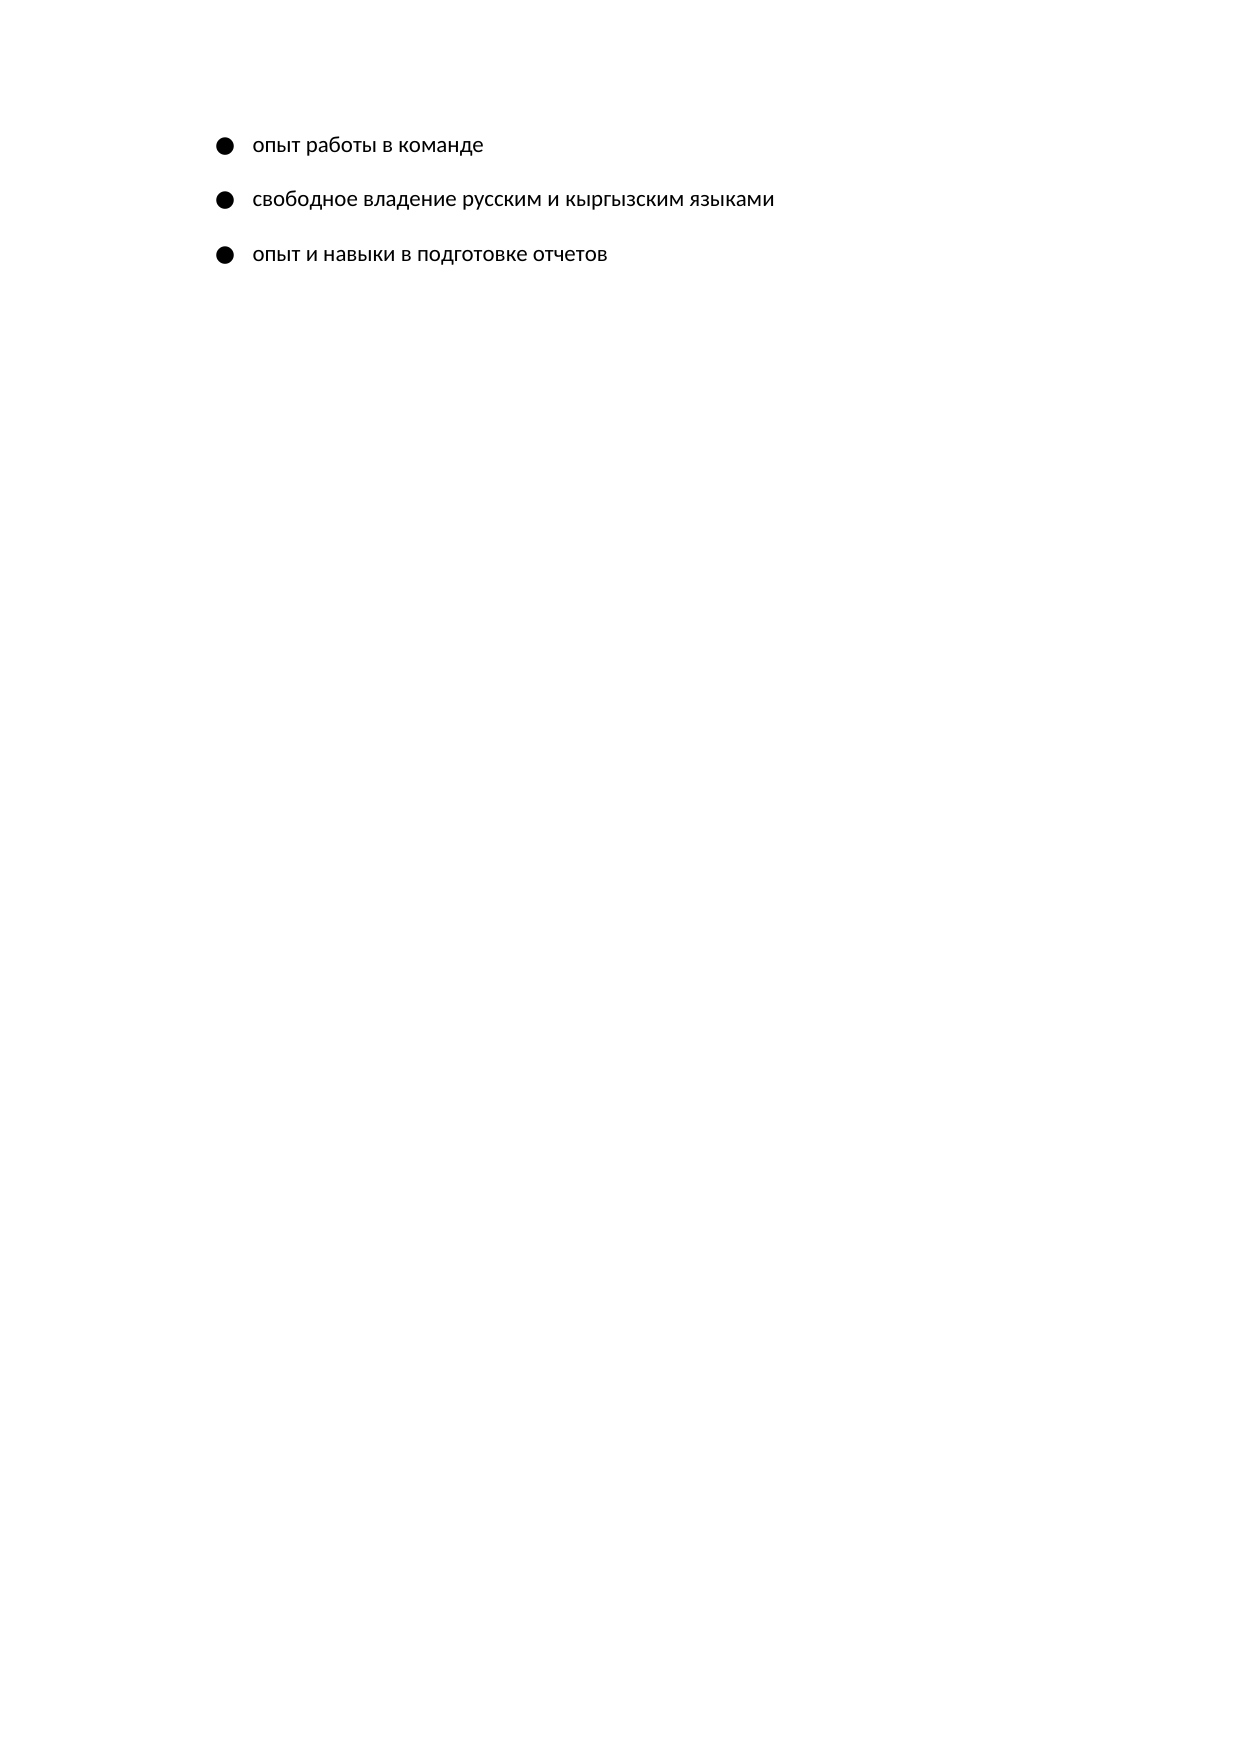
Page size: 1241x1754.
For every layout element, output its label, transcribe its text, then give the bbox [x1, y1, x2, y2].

list свободное владение русским и кыргызским языками [215, 173, 1152, 220]
list опыт и навыки в подготовке отчетов [215, 228, 1152, 275]
list опыт работы в команде [215, 118, 1152, 165]
